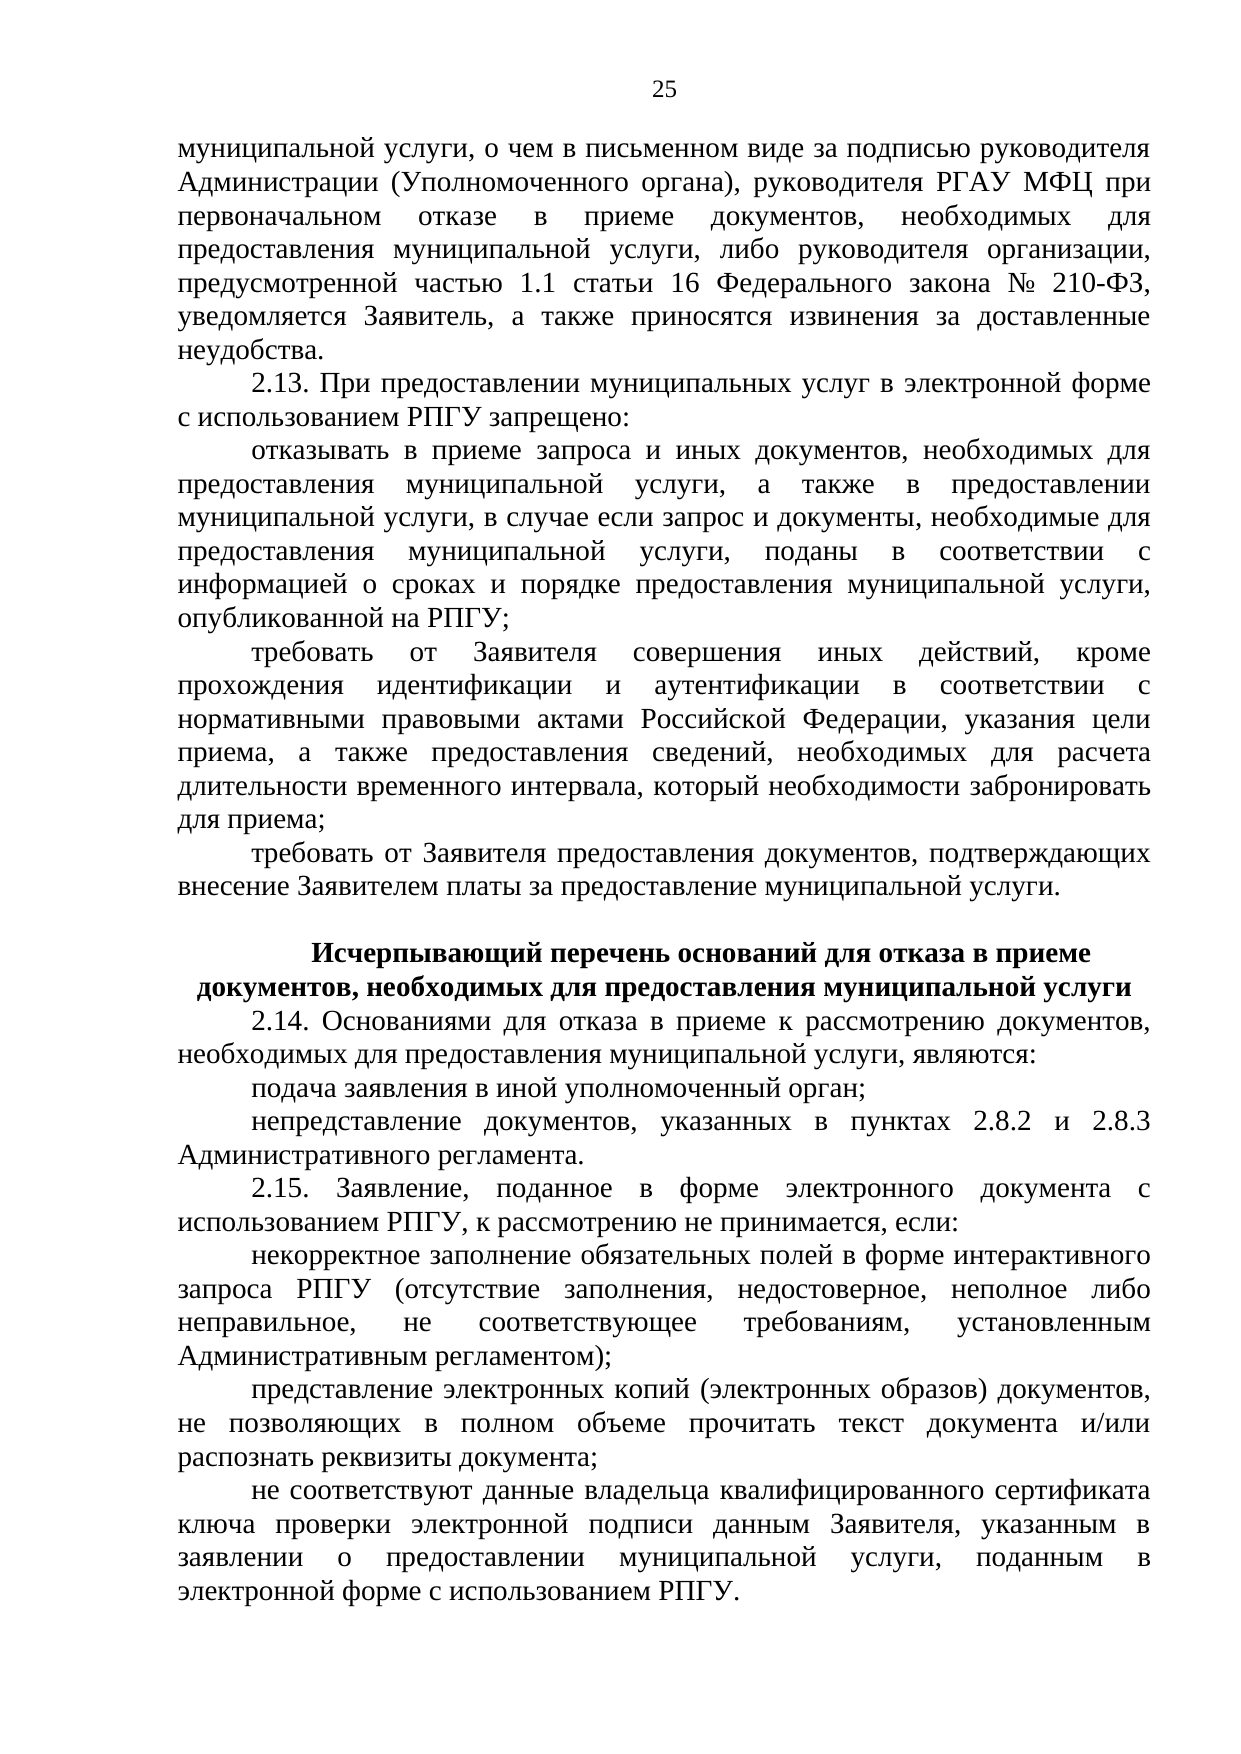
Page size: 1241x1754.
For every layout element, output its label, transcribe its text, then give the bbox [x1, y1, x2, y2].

text подача заявления в иной уполномоченный орган; [177, 1070, 1152, 1103]
text отказывать в приеме запроса и иных документов, необходимых для предоставления муниципальной услуги, а также в предоставлении муниципальной услуги, в случае если запрос и документы, необходимые для предоставления муниципальной услуги, поданы в соответствии с информацией о сроках и порядке предоставления муниципальной услуги, опубликованной на РПГУ; [177, 432, 1152, 634]
text не соответствуют данные владельца квалифицированного сертификата ключа проверки электронной подписи данным Заявителя, указанным в заявлении о предоставлении муниципальной услуги, поданным в электронной форме с использованием РПГУ. [177, 1472, 1152, 1606]
text непредставление документов, указанных в пунктах 2.8.2 и 2.8.3 Административного регламента. [177, 1103, 1152, 1170]
text 2.14. Основаниями для отказа в приеме к рассмотрению документов, необходимых для предоставления муниципальной услуги, являются: [177, 1003, 1152, 1070]
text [177, 131, 1152, 365]
text 2.15. Заявление, поданное в форме электронного документа с использованием РПГУ, к рассмотрению не принимается, если: [177, 1170, 1152, 1237]
text 2.13. При предоставлении муниципальных услуг в электронной форме с использованием РПГУ запрещено: [177, 365, 1152, 432]
text некорректное заполнение обязательных полей в форме интерактивного запроса РПГУ (отсутствие заполнения, недостоверное, неполное либо неправильное, не соответствующее требованиям, установленным Административным регламентом); [177, 1237, 1152, 1372]
text представление электронных копий (электронных образов) документов, не позволяющих в полном объеме прочитать текст документа и/или распознать реквизиты документа; [177, 1372, 1152, 1472]
text требовать от Заявителя предоставления документов, подтверждающих внесение Заявителем платы за предоставление муниципальной услуги. [177, 835, 1152, 902]
text Исчерпывающий перечень оснований для отказа в приеме документов, необходимых для предоставления муниципальной услуги [177, 936, 1152, 1003]
text требовать от Заявителя совершения иных действий, кроме прохождения идентификации и аутентификации в соответствии с нормативными правовыми актами Российской Федерации, указания цели приема, а также предоставления сведений, необходимых для расчета длительности временного интервала, который необходимости забронировать для приема; [177, 634, 1152, 835]
